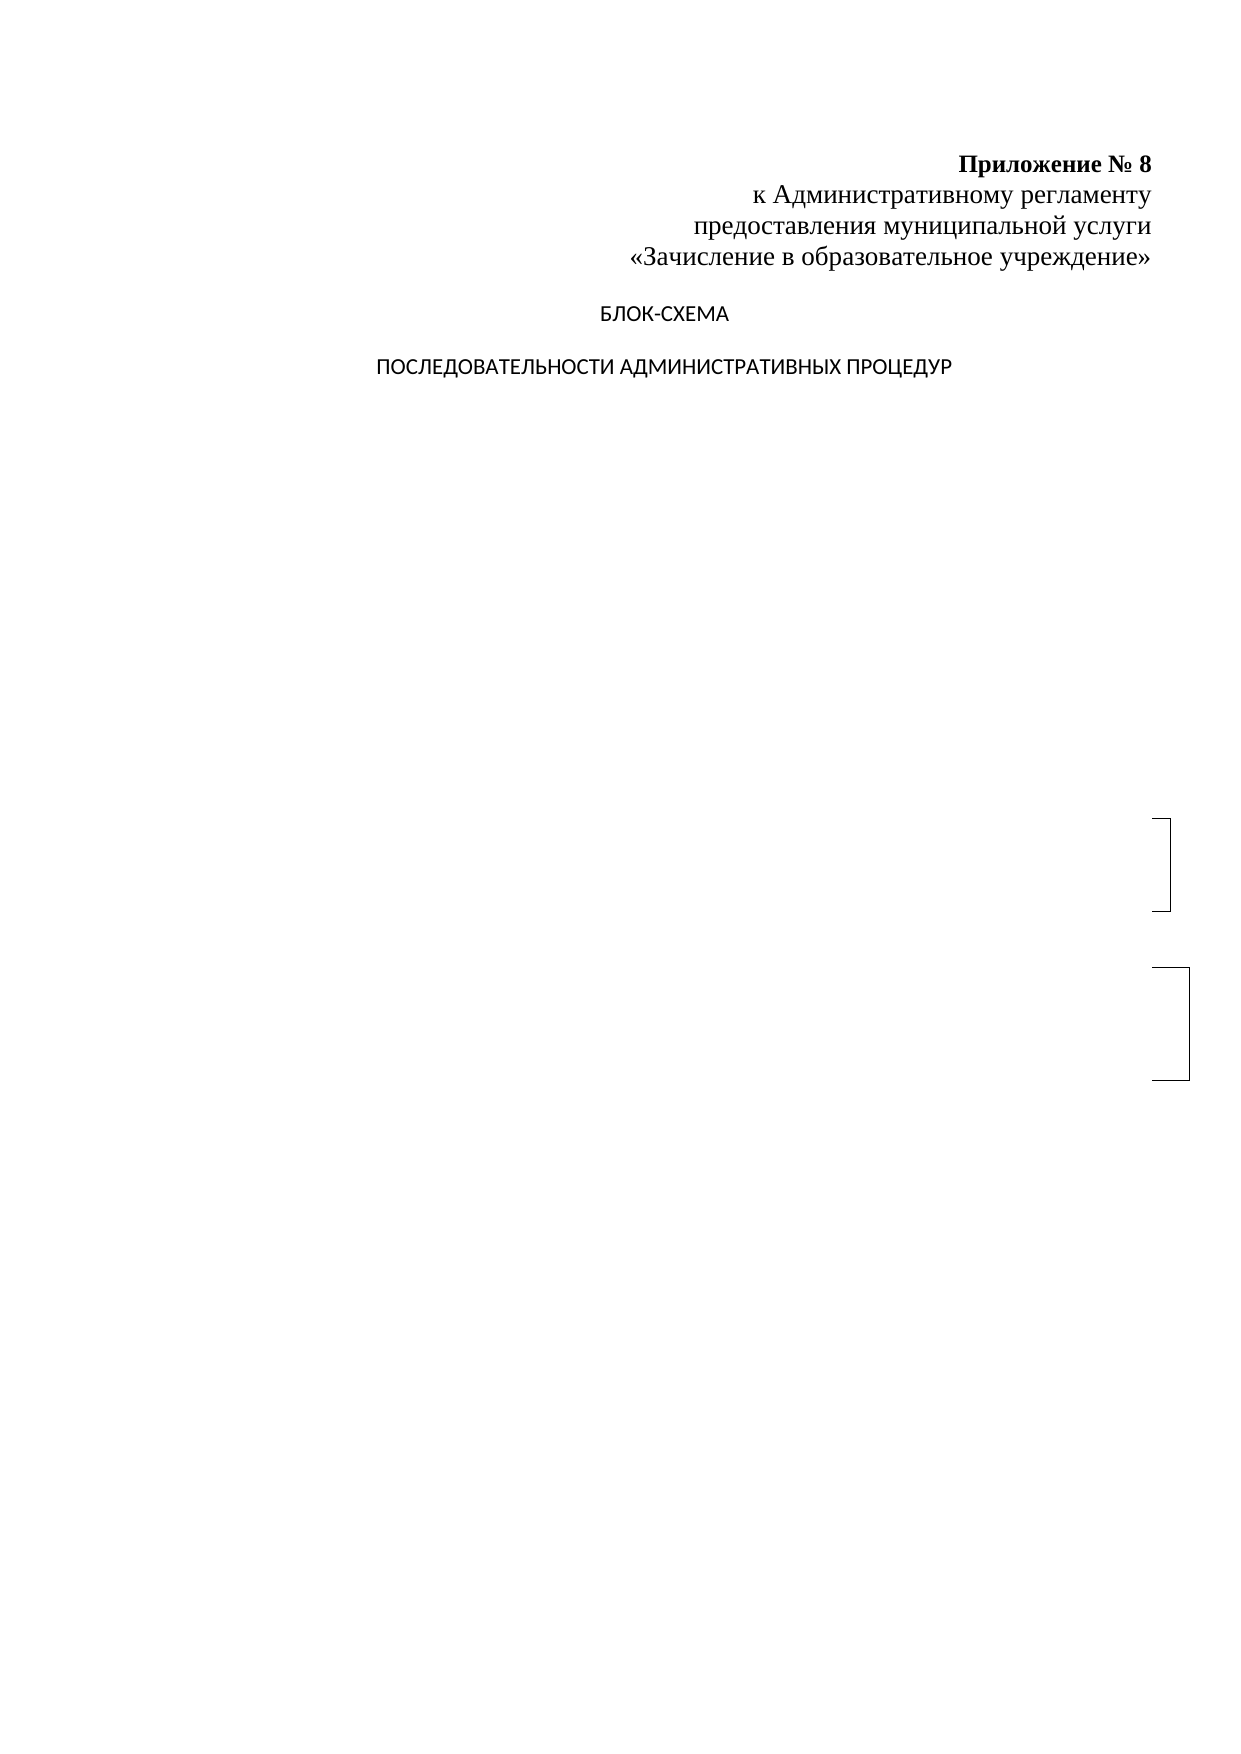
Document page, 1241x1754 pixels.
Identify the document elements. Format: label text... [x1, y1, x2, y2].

text «Зачисление в образовательное учреждение» [177, 240, 1152, 271]
text к Административному регламенту [177, 178, 1152, 209]
text БЛОК-СХЕМА [177, 299, 1152, 327]
text ПОСЛЕДОВАТЕЛЬНОСТИ АДМИНИСТРАТИВНЫХ ПРОЦЕДУР [177, 352, 1152, 381]
text предоставления муниципальной услуги [177, 209, 1152, 240]
text Приложение № 8 [177, 149, 1152, 178]
